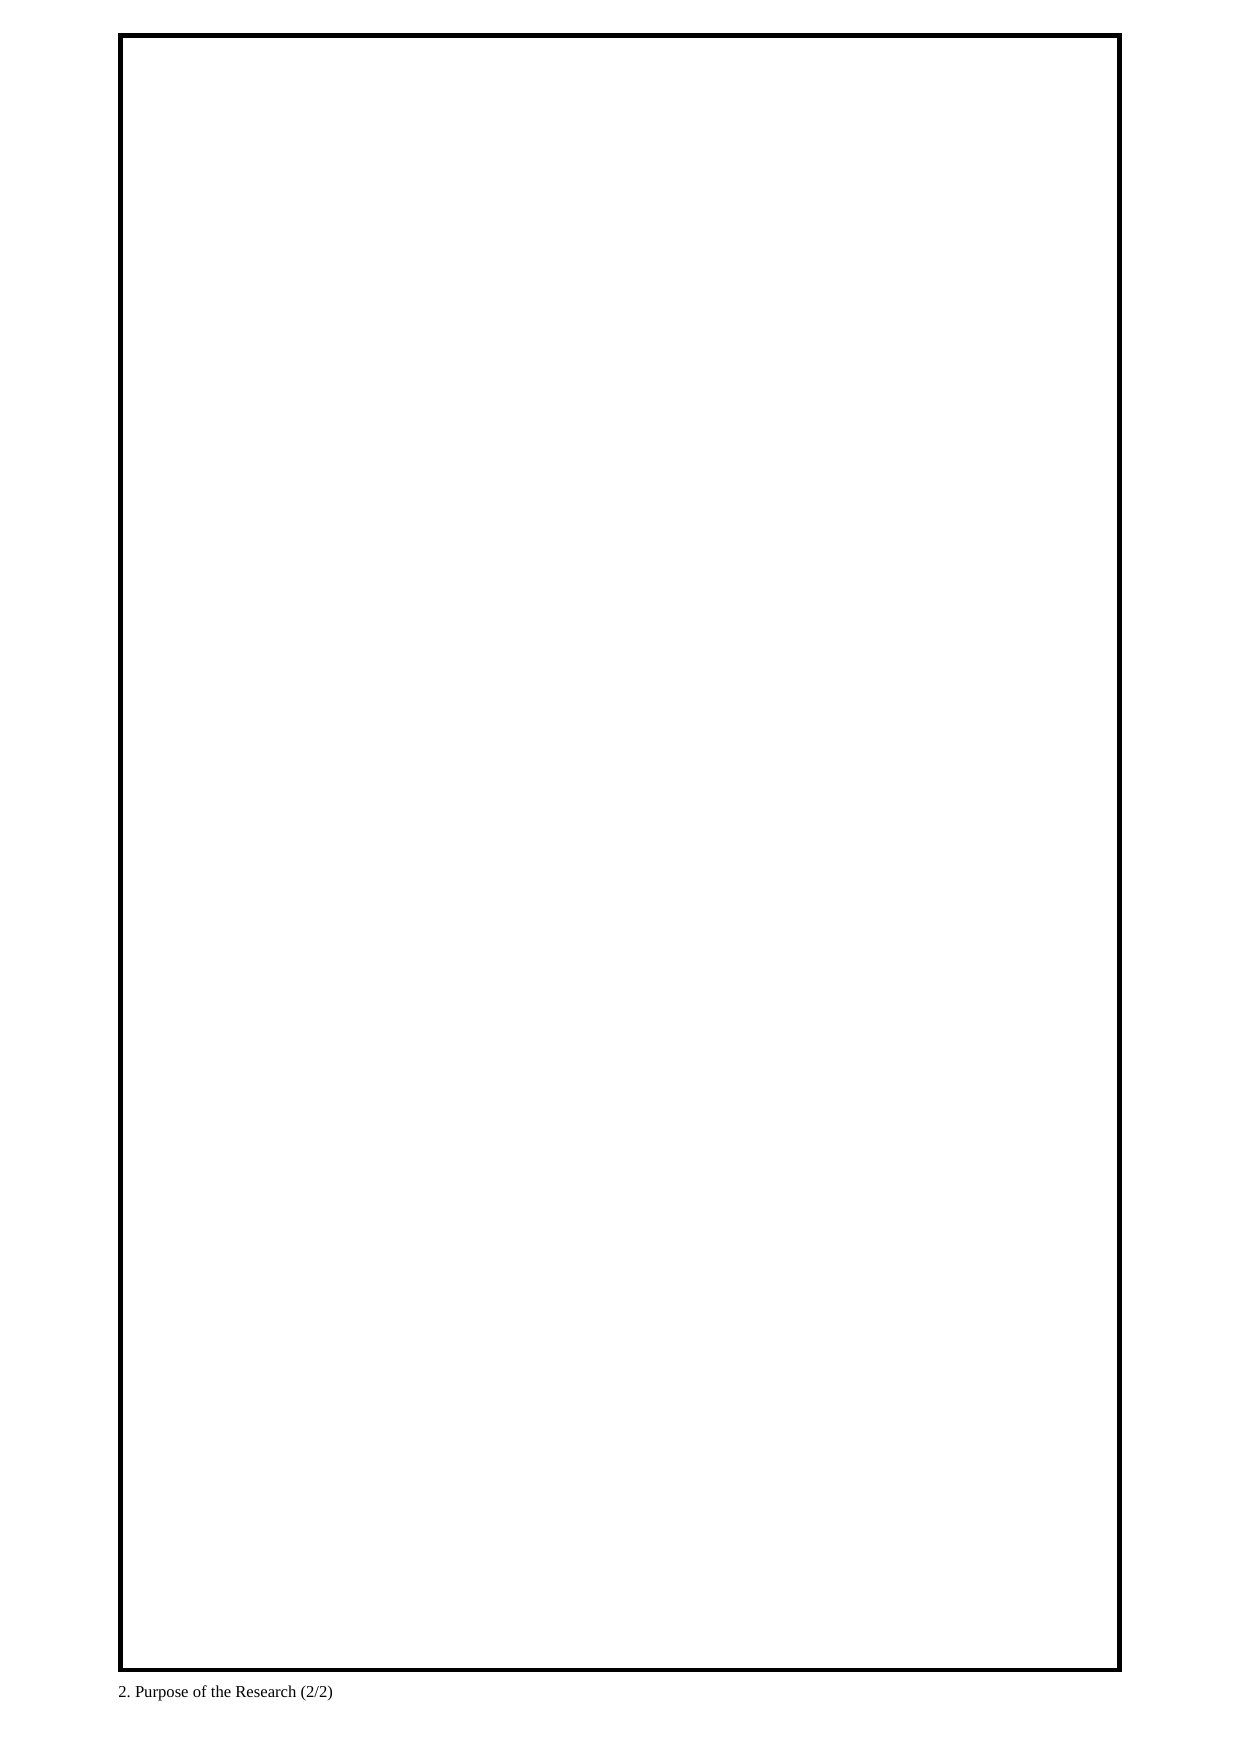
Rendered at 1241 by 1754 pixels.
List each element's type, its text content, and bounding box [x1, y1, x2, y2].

text 2. Purpose of the Research (2/2) [118, 1672, 1122, 1710]
table_header [123, 38, 1117, 1668]
